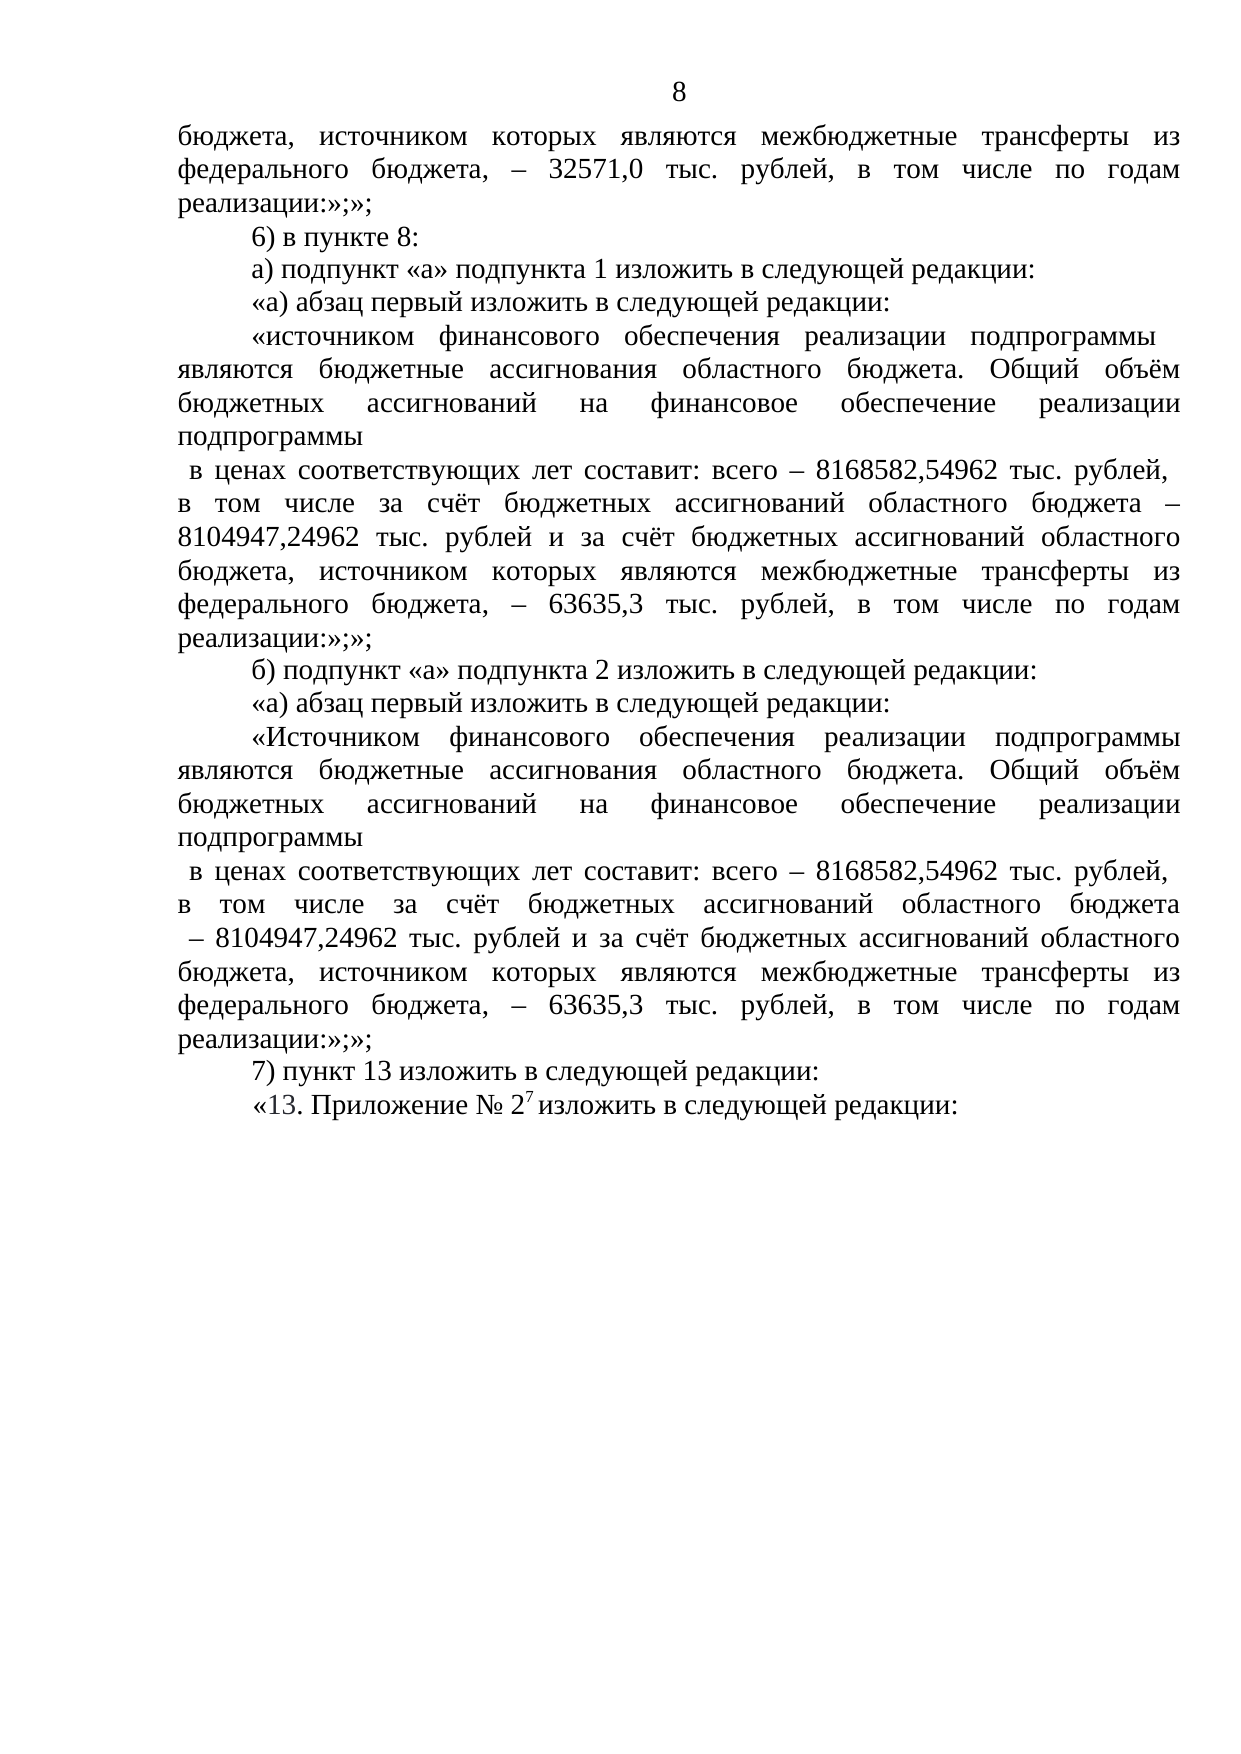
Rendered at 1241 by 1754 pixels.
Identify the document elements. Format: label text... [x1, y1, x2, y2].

text «а) абзац первый изложить в следующей редакции: [177, 285, 1181, 318]
text б) подпункт «а» подпункта 2 изложить в следующей редакции: [177, 653, 1181, 686]
text «а) абзац первый изложить в следующей редакции: [177, 686, 1181, 719]
text а) подпункт «а» подпункта 1 изложить в следующей редакции: [177, 252, 1181, 285]
text «13. Приложение № 27 изложить в следующей редакции: [177, 1087, 1181, 1121]
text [177, 118, 1181, 219]
text «Источником финансового обеспечения реализации подпрограммы являются бюджетные ассигнования областного бюджета. Общий объём бюджетных ассигнований на финансовое обеспечение реализации подпрограммы в ценах соответствующих лет составит: всего – 8168582,54962 тыс. рублей, в том числе за счёт бюджетных ассигнований областного бюджета – 8104947,24962 тыс. рублей и за счёт бюджетных ассигнований областного бюджета, источником которых являются межбюджетные трансферты из федерального бюджета, – 63635,3 тыс. рублей, в том числе по годам реализации:»;»; [177, 719, 1181, 1054]
text 6) в пункте 8: [177, 219, 1181, 252]
text 7) пункт 13 изложить в следующей редакции: [177, 1054, 1181, 1087]
text «источником финансового обеспечения реализации подпрограммы являются бюджетные ассигнования областного бюджета. Общий объём бюджетных ассигнований на финансовое обеспечение реализации подпрограммы в ценах соответствующих лет составит: всего – 8168582,54962 тыс. рублей, в том числе за счёт бюджетных ассигнований областного бюджета – 8104947,24962 тыс. рублей и за счёт бюджетных ассигнований областного бюджета, источником которых являются межбюджетные трансферты из федерального бюджета, – 63635,3 тыс. рублей, в том числе по годам реализации:»;»; [177, 318, 1181, 653]
